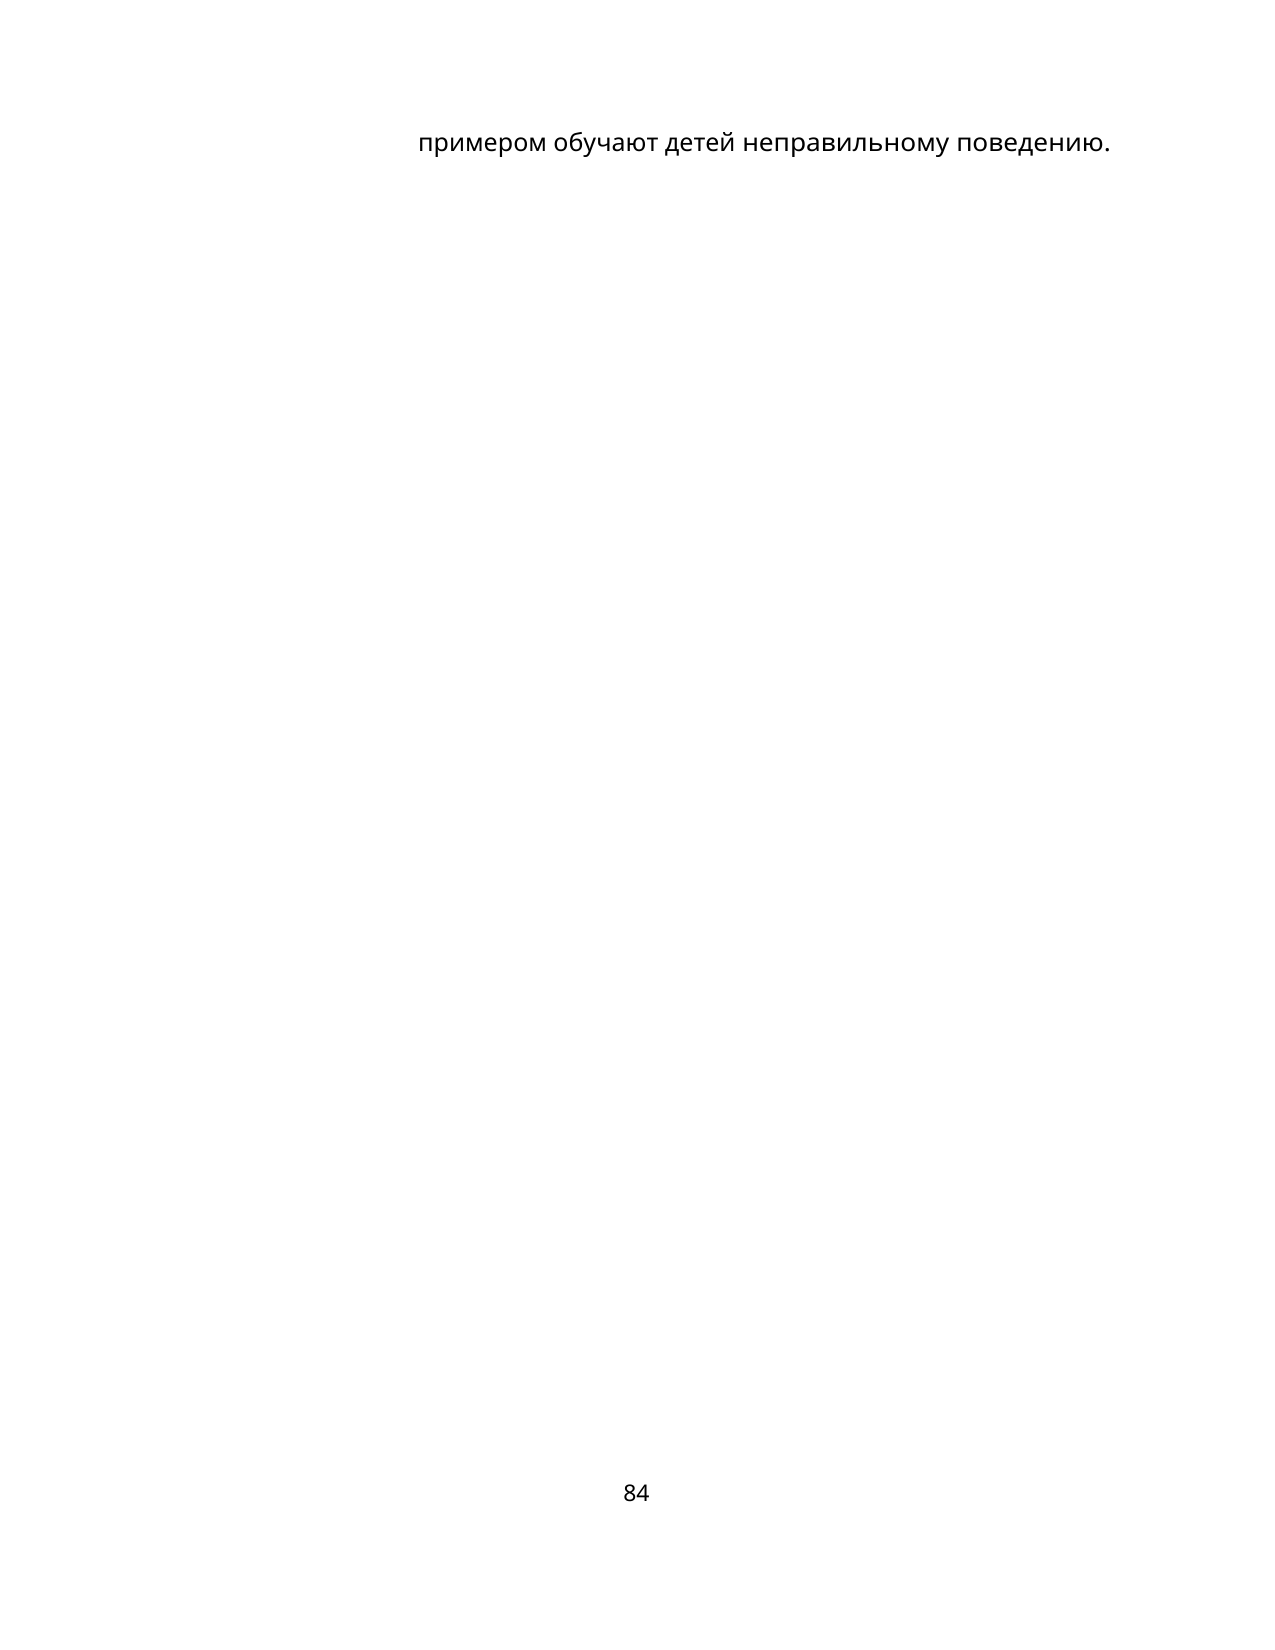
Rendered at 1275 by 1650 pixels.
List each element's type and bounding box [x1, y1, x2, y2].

text [418, 125, 1157, 159]
